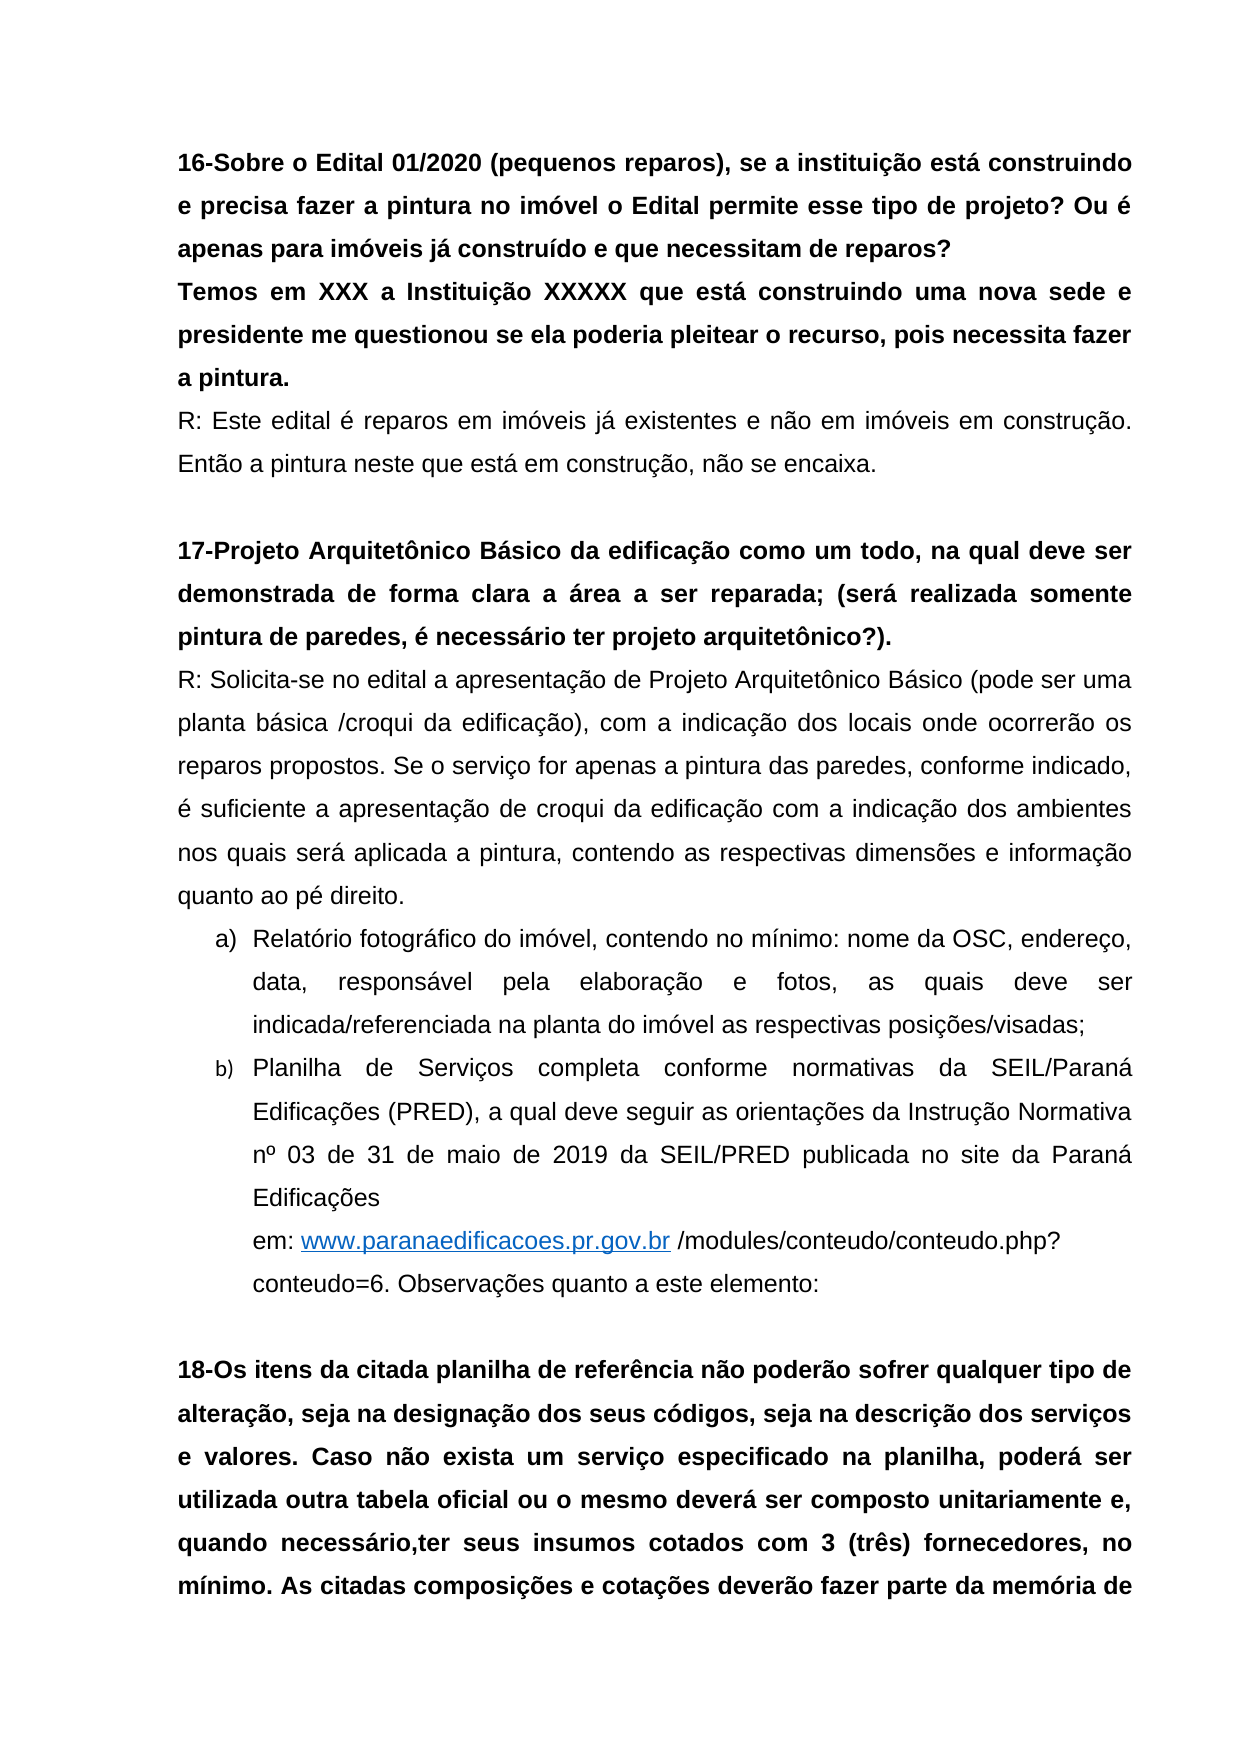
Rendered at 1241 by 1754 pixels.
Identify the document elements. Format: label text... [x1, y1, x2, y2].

text 17-Projeto Arquitetônico Básico da edificação como um todo, na qual deve ser demonstrada de forma clara a área a ser reparada; (será realizada somente pintura de paredes, é necessário ter projeto arquitetônico?). [177, 536, 1133, 651]
text R: Solicita-se no edital a apresentação de Projeto Arquitetônico Básico (pode ser uma planta básica /croqui da edificação), com a indicação dos locais onde ocorrerão os reparos propostos. Se o serviço for apenas a pintura das paredes, conforme indicado, é suficiente a apresentação de croqui da edificação com a indicação dos ambientes nos quais será aplicada a pintura, contendo as respectivas dimensões e informação quanto ao pé direito. [177, 665, 1133, 909]
list Relatório fotográfico do imóvel, contendo no mínimo: nome da OSC, endereço, data, responsável pela elaboração e fotos, as quais deve ser indicada/referenciada na planta do imóvel as respectivas posições/visadas; [215, 924, 1133, 1039]
text Temos em XXX a Instituição XXXXX que está construindo uma nova sede e presidente me questionou se ela poderia pleitear o recurso, pois necessita fazer a pintura. [177, 277, 1133, 392]
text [177, 1356, 1133, 1600]
text 16-Sobre o Edital 01/2020 (pequenos reparos), se a instituição está construindo e precisa fazer a pintura no imóvel o Edital permite esse tipo de projeto? Ou é apenas para imóveis já construído e que necessitam de reparos? [177, 148, 1133, 263]
text R: Este edital é reparos em imóveis já existentes e não em imóveis em construção. Então a pintura neste que está em construção, não se encaixa. [177, 406, 1133, 478]
list Planilha de Serviços completa conforme normativas da SEIL/Paraná Edificações (PRED), a qual deve seguir as orientações da Instrução Normativa nº 03 de 31 de maio de 2019 da SEIL/PRED publicada no site da Paraná Edificações em: www.paranaedificacoes.pr.gov.br /modules/conteudo/conteudo.php?conteudo=6. Observações quanto a este elemento: [215, 1053, 1133, 1298]
